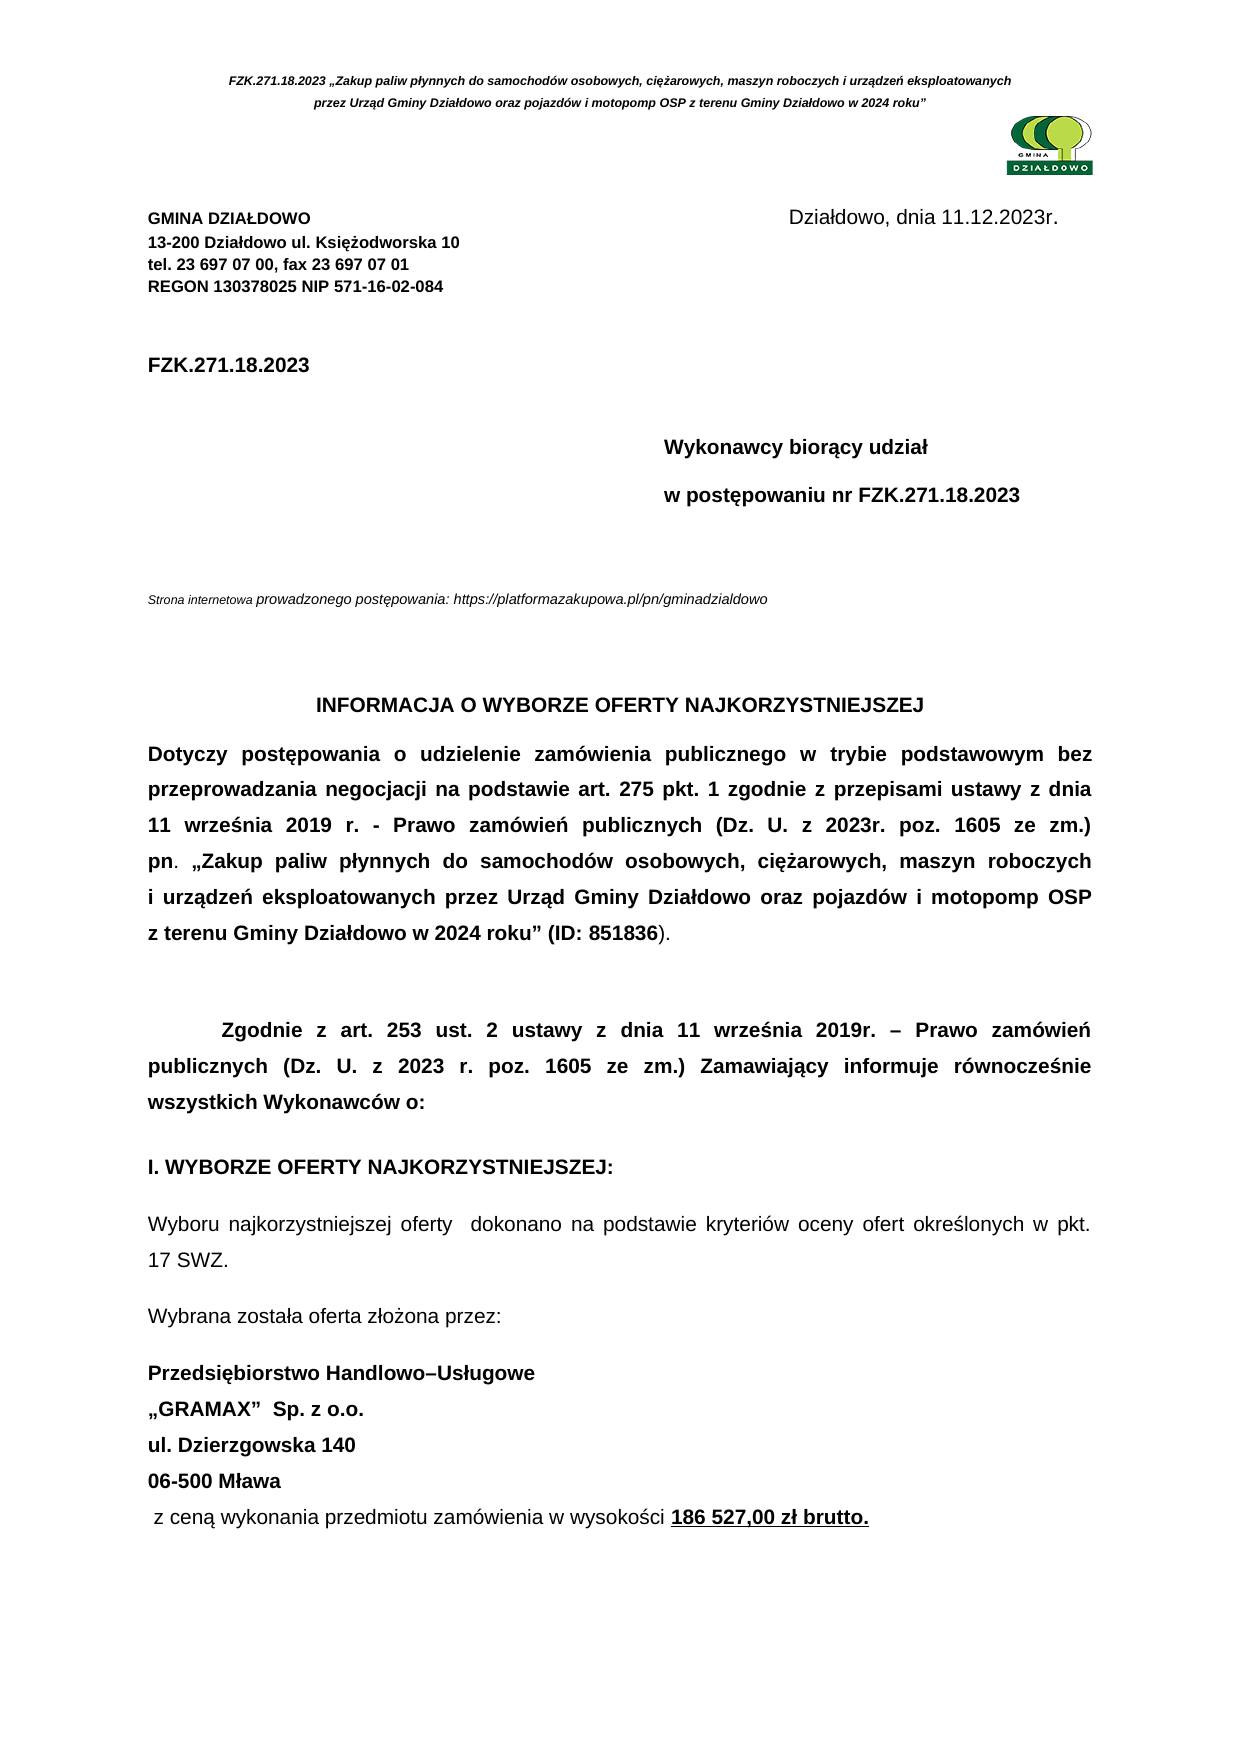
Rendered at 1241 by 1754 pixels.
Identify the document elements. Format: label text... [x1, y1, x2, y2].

text 13-200 Działdowo ul. Księżodworska 10 [148, 233, 1093, 252]
text Przedsiębiorstwo Handlowo–Usługowe [148, 1361, 1093, 1385]
text „GRAMAX” Sp. z o.o. [148, 1397, 1093, 1421]
text tel. 23 697 07 00, fax 23 697 07 01 [148, 255, 1093, 274]
text Wykonawcy biorący udział [148, 435, 1093, 459]
text FZK.271.18.2023 [148, 353, 1093, 377]
picture [1006, 116, 1093, 175]
text 06-500 Mława [148, 1469, 1093, 1493]
subtitle Zgodnie z art. 253 ust. 2 ustawy z dnia 11 września 2019r. – Prawo zamówień publicznych (Dz. U. z 2023 r. poz. 1605 ze zm.) Zamawiający informuje równocześnie wszystkich Wykonawców o: [148, 1018, 1093, 1113]
text Dotyczy postępowania o udzielenie zamówienia publicznego w trybie podstawowym bez przeprowadzania negocjacji na podstawie art. 275 pkt. 1 zgodnie z przepisami ustawy z dnia 11 września 2019 r. - Prawo zamówień publicznych (Dz. U. z 2023r. poz. 1605 ze zm.) pn. „Zakup paliw płynnych do samochodów osobowych, ciężarowych, maszyn roboczych i urządzeń eksploatowanych przez Urząd Gminy Działdowo oraz pojazdów i motopomp OSP z terenu Gminy Działdowo w 2024 roku” (ID: 851836). [148, 741, 1093, 945]
text w postępowaniu nr FZK.271.18.2023 [148, 483, 1093, 507]
text Wybrana została oferta złożona przez: [148, 1304, 1093, 1328]
text ul. Dzierzgowska 140 [148, 1433, 1093, 1457]
text I. WYBORZE OFERTY NAJKORZYSTNIEJSZEJ: [148, 1155, 1093, 1179]
text Wyboru najkorzystniejszej oferty dokonano na podstawie kryteriów oceny ofert określonych w pkt. 17 SWZ. [148, 1211, 1093, 1271]
text GMINA DZIAŁDOWO Działdowo, dnia 11.12.2023r. [148, 203, 1093, 229]
text REGON 130378025 NIP 571-16-02-084 [148, 277, 1093, 296]
text INFORMACJA O WYBORZE OFERTY NAJKORZYSTNIEJSZEJ [148, 693, 1093, 717]
text z ceną wykonania przedmiotu zamówienia w wysokości 186 527,00 zł brutto. [148, 1505, 1093, 1529]
text Strona internetowa prowadzonego postępowania: https://platformazakupowa.pl/pn/gminadzialdowo [148, 590, 1093, 607]
